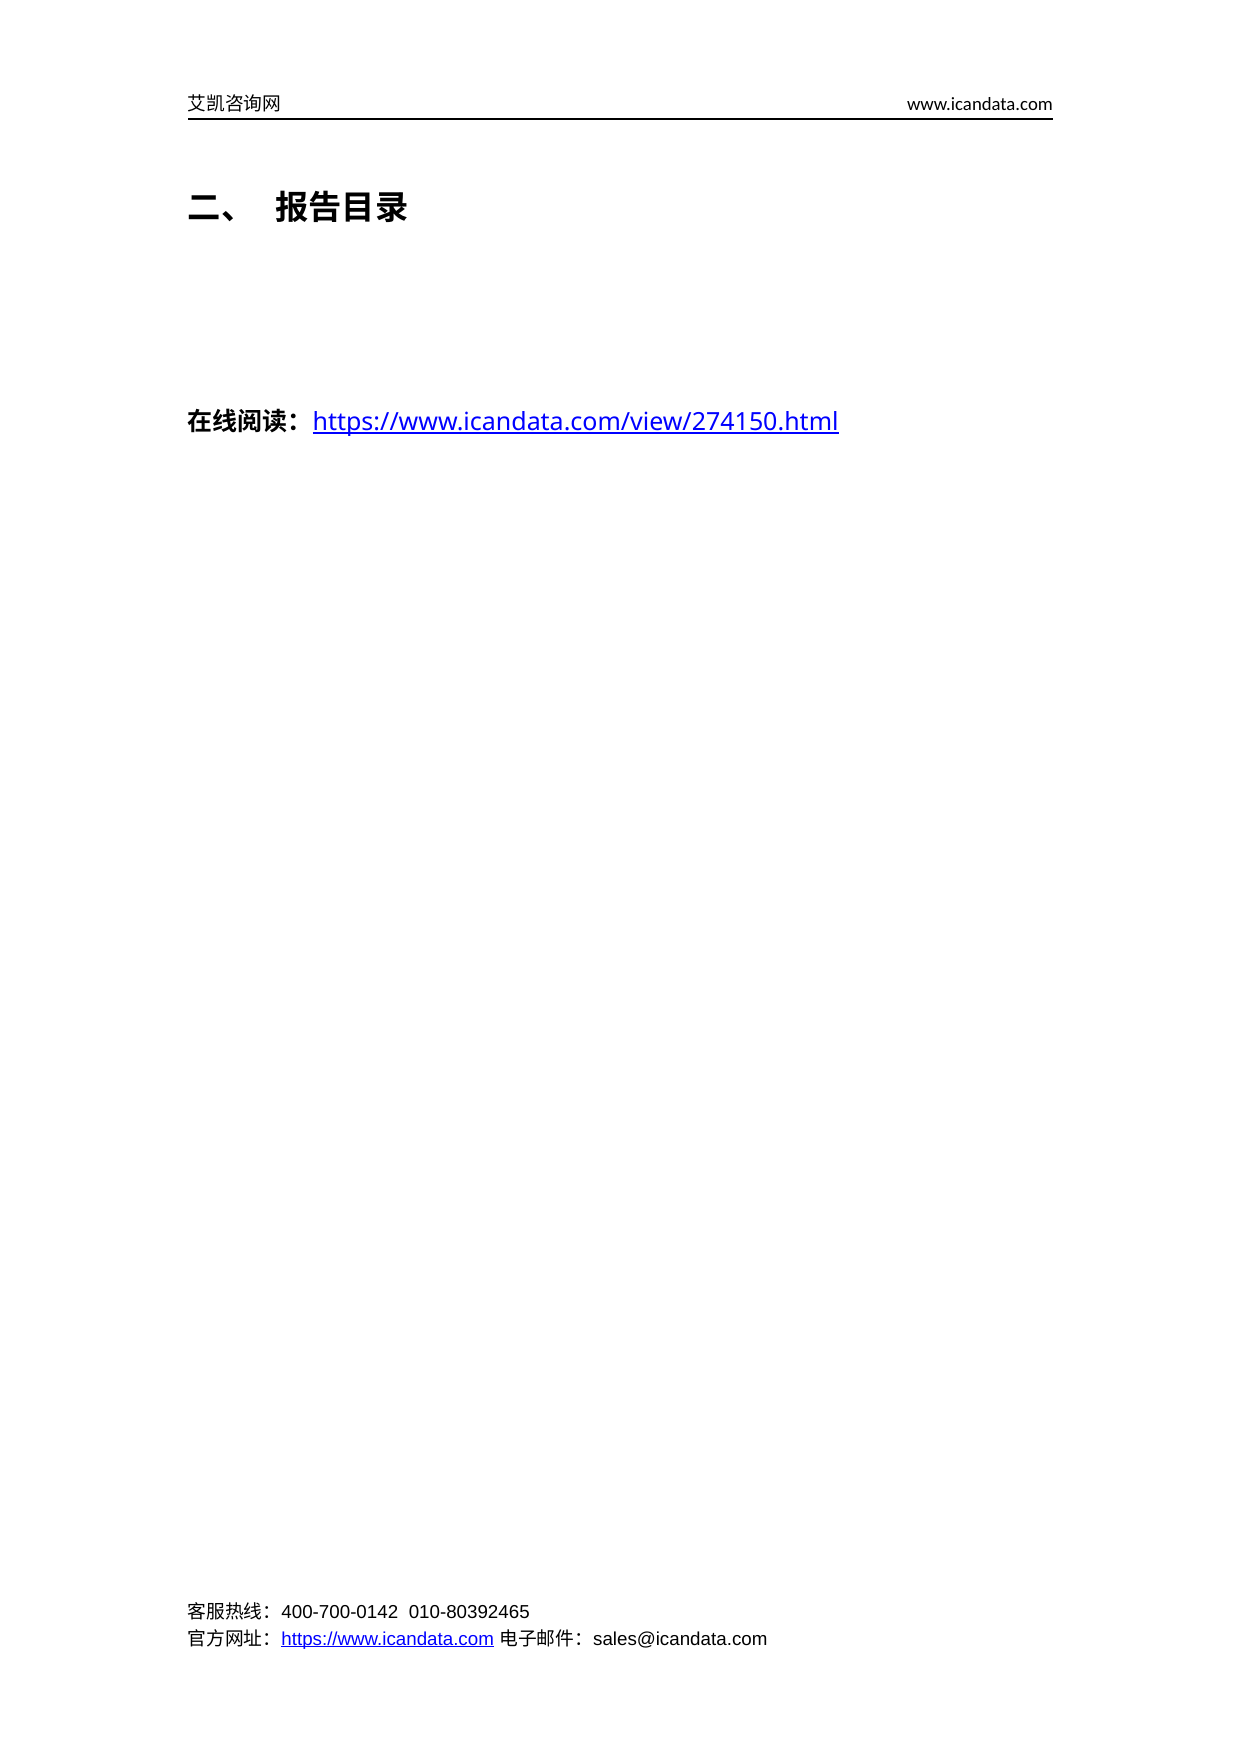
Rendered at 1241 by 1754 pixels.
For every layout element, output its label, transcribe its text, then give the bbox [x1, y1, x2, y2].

text 在线阅读：https://www.icandata.com/view/274150.html [187, 387, 1053, 452]
subtitle 报告目录 [187, 172, 1053, 237]
